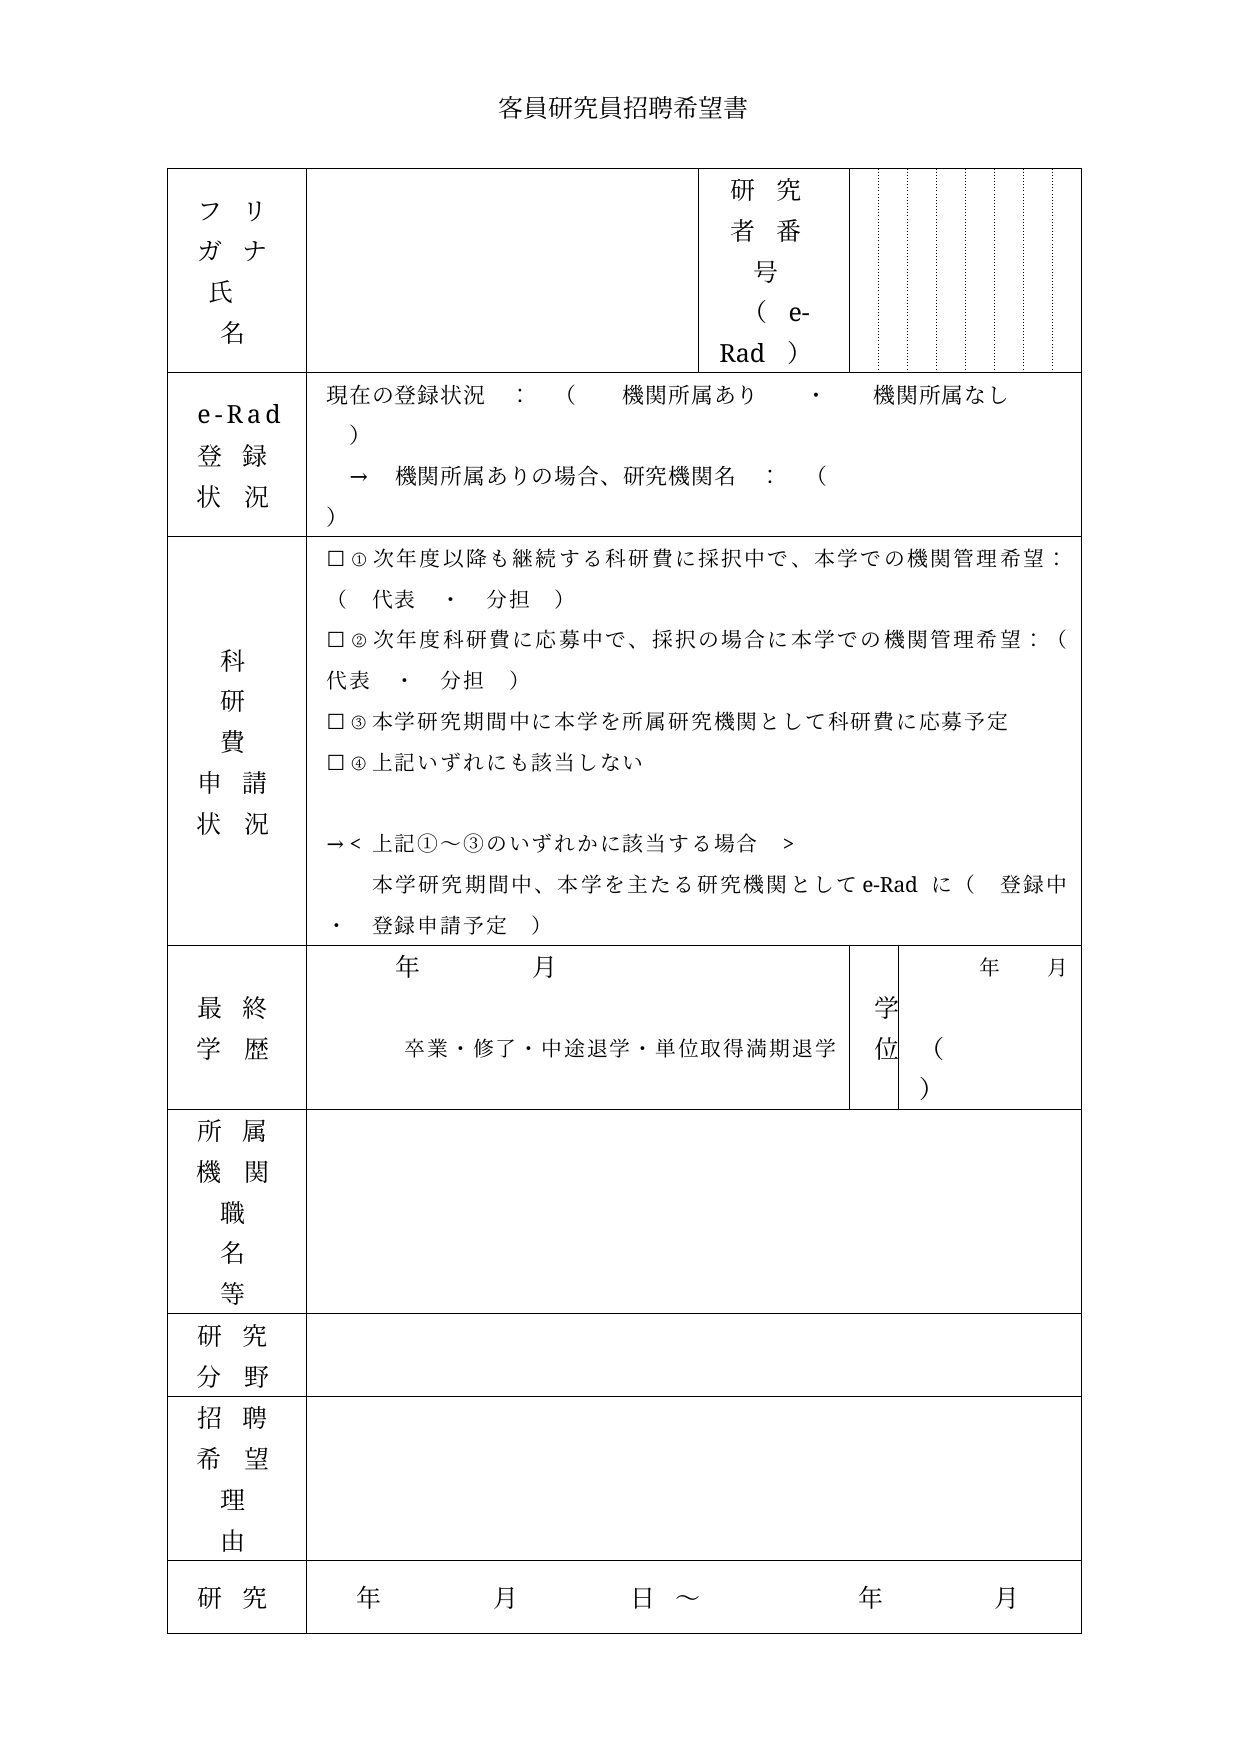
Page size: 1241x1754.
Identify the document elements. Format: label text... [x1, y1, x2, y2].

table_header [907, 169, 936, 372]
table_cell 年 月 日～ 年 月 日 [307, 1561, 1081, 1633]
table_header [1023, 169, 1052, 372]
table_cell e-Rad 登録状況 [168, 373, 306, 536]
table_cell 年 月 （ ） [899, 946, 1081, 1108]
table_header フリガナ 氏名 [168, 169, 306, 372]
table_header [936, 169, 965, 372]
table_header [965, 169, 994, 372]
table_cell 所属機関 職 名 等 [168, 1110, 306, 1313]
table_cell 科 研 費 申請状況 [168, 537, 306, 944]
table_cell 学 位 [850, 946, 898, 1108]
table_cell ① 次年度以降も継続する科研費に採択中で、本学での機関管理希望：（ 代表 ・ 分担 ） ② 次年度科研費に応募中で、採択の場合に本学での機関管理希望：（ 代表 ・ 分担 ） ③ 本学研究期間中に本学を所属研究機関として科研費に応募予定 ④ 上記いずれにも該当しない → < 上記①～③のいずれかに該当する場合 > 本学研究期間中、本学を主たる研究機関としてe-Radに（ 登録中 ・ 登録申請予定 ） [307, 537, 1081, 944]
table_header [1053, 169, 1081, 372]
table_header 研究者番号 （e-Rad） [699, 169, 849, 372]
table_cell 招聘希望 理 由 [168, 1397, 306, 1559]
table_header [307, 169, 698, 372]
table_header [878, 169, 907, 372]
table_cell 現在の登録状況 ： （ 機関所属あり ・ 機関所属なし ） → 機関所属ありの場合、研究機関名 ： （ ） [307, 373, 1081, 536]
table_cell [307, 1110, 1081, 1313]
table_cell [307, 1314, 1081, 1396]
table_header [850, 169, 878, 372]
table_cell [307, 1397, 1081, 1559]
table_cell 研究分野 [168, 1314, 306, 1396]
table_header [994, 169, 1023, 372]
table_cell 研究期間 [168, 1561, 306, 1633]
table_cell 年 月 卒業・修了・中途退学・単位取得満期退学 [307, 946, 849, 1108]
table_cell 最終学歴 [168, 946, 306, 1108]
